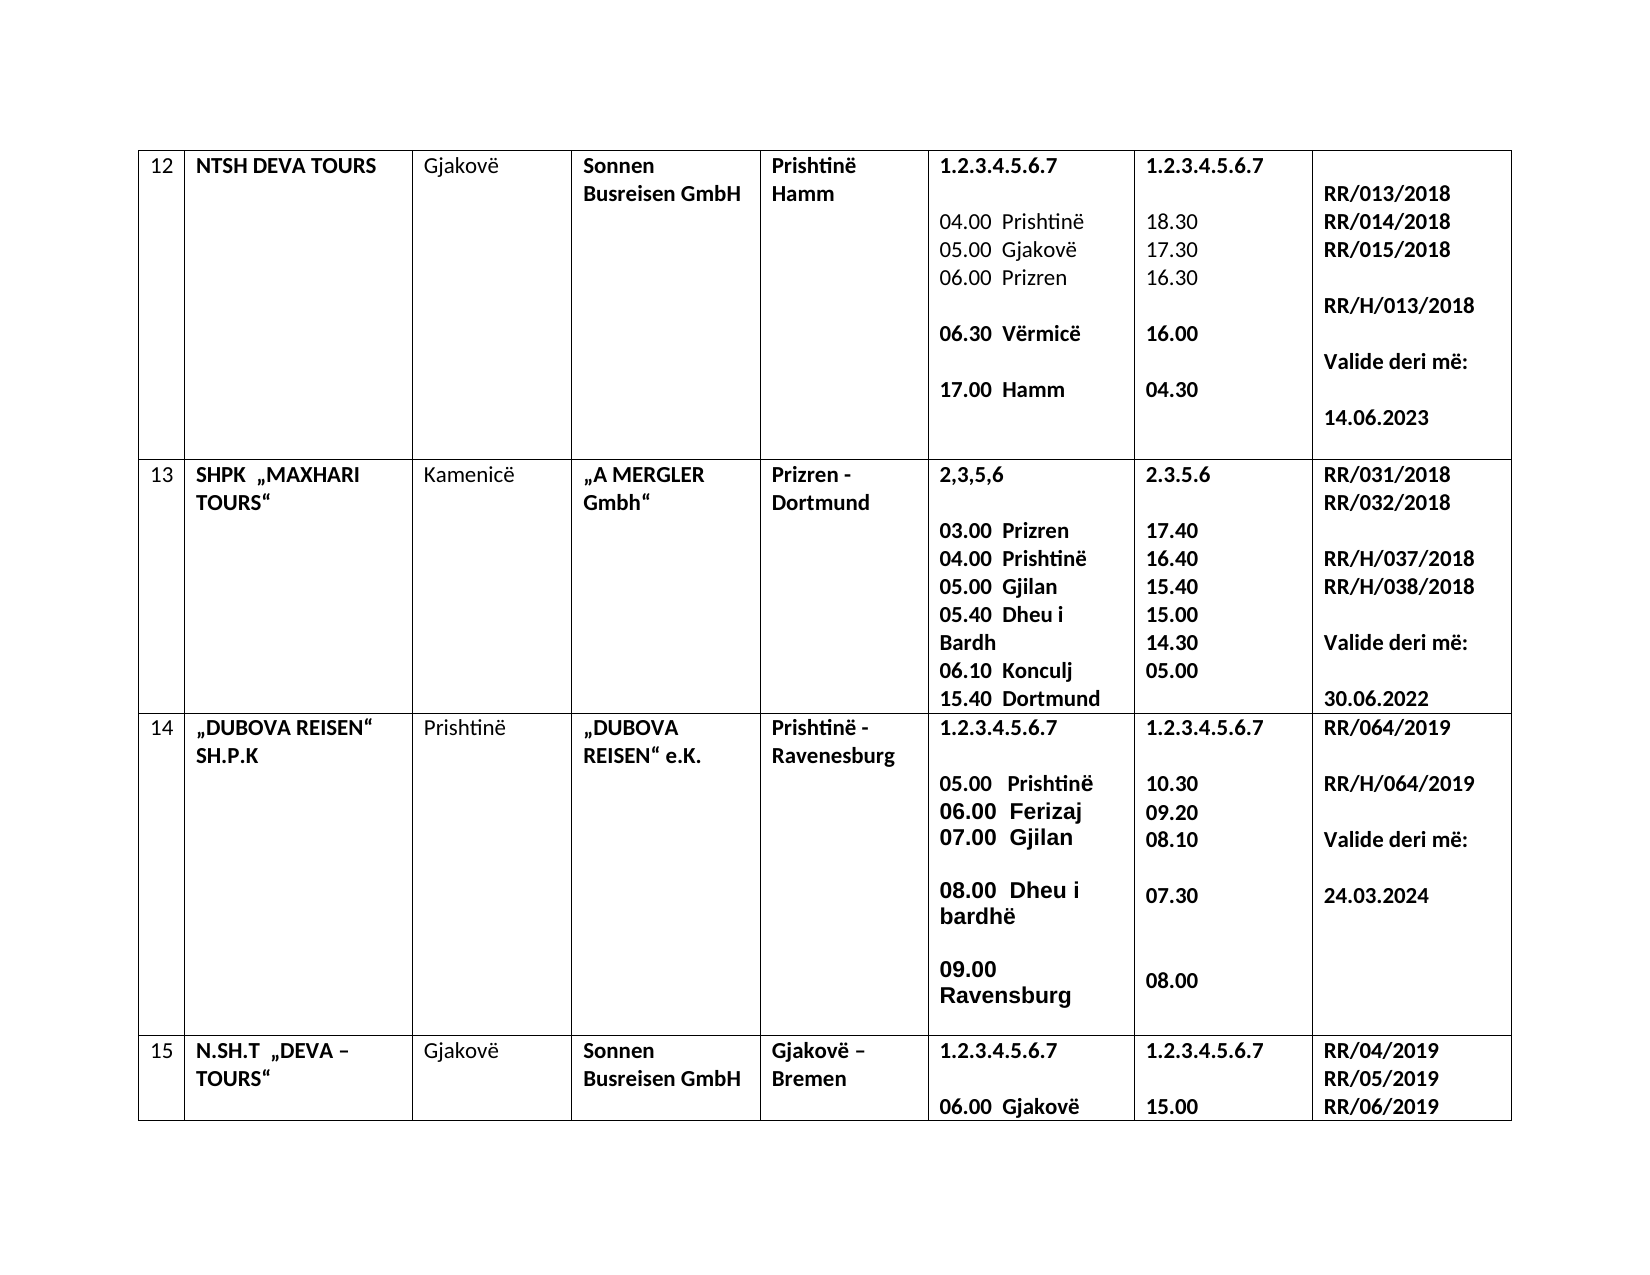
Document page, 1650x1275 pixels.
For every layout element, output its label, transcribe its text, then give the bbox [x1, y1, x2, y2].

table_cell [1313, 1036, 1511, 1120]
table_cell Kamenicë [413, 460, 571, 712]
table_cell 13 [139, 460, 184, 712]
table_cell Prishtinë [413, 714, 571, 1035]
table_cell 2,3,5,6 03.00 Prizren 04.00 Prishtinë 05.00 Gjilan 05.40 Dheu i Bardh 06.10 Konculj 15.40 Dortmund [929, 460, 1134, 712]
table_cell 12 [139, 151, 184, 459]
table_cell „DUBOVA REISEN“ SH.P.K [185, 714, 412, 1035]
table_cell 1.2.3.4.5.6.7 18.30 17.30 16.30 16.00 04.30 [1135, 151, 1312, 459]
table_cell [1135, 1036, 1312, 1120]
table_cell Prishtinë Hamm [761, 151, 928, 459]
table_cell RR/013/2018 RR/014/2018 RR/015/2018 RR/H/013/2018 Valide deri më: 14.06.2023 [1313, 151, 1511, 459]
table_cell 1.2.3.4.5.6.7 04.00 Prishtinë 05.00 Gjakovë 06.00 Prizren 06.30 Vërmicë 17.00 Hamm [929, 151, 1134, 459]
table_cell Prizren - Dortmund [761, 460, 928, 712]
table_cell Gjakovë – Bremen [761, 1036, 928, 1120]
table_cell 14 [139, 714, 184, 1035]
table_cell 2.3.5.6 17.40 16.40 15.40 15.00 14.30 05.00 [1135, 460, 1312, 712]
table_cell Gjakovë [413, 151, 571, 459]
table_cell RR/031/2018 RR/032/2018 RR/H/037/2018 RR/H/038/2018 Valide deri më: 30.06.2022 [1313, 460, 1511, 712]
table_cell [185, 1036, 412, 1120]
table_cell Prishtinë - Ravenesburg [761, 714, 928, 1035]
table_cell 1.2.3.4.5.6.7 10.30 09.20 08.10 07.30 08.00 [1135, 714, 1312, 1035]
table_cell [929, 1036, 1134, 1120]
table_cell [572, 1036, 760, 1120]
table_cell Sonnen Busreisen GmbH [572, 151, 760, 459]
table_cell Gjakovë [413, 1036, 571, 1120]
table_cell 1.2.3.4.5.6.7 05.00 Prishtinë 06.00 Ferizaj 07.00 Gjilan 08.00 Dheu i bardhë 09.00 Ravensburg [929, 714, 1134, 1035]
table_cell NTSH DEVA TOURS [185, 151, 412, 459]
table_cell SHPK „MAXHARI TOURS“ [185, 460, 412, 712]
table_cell „DUBOVA REISEN“ e.K. [572, 714, 760, 1035]
table_cell „A MERGLER Gmbh“ [572, 460, 760, 712]
table_cell 15 [139, 1036, 184, 1120]
table_cell RR/064/2019 RR/H/064/2019 Valide deri më: 24.03.2024 [1313, 714, 1511, 1035]
